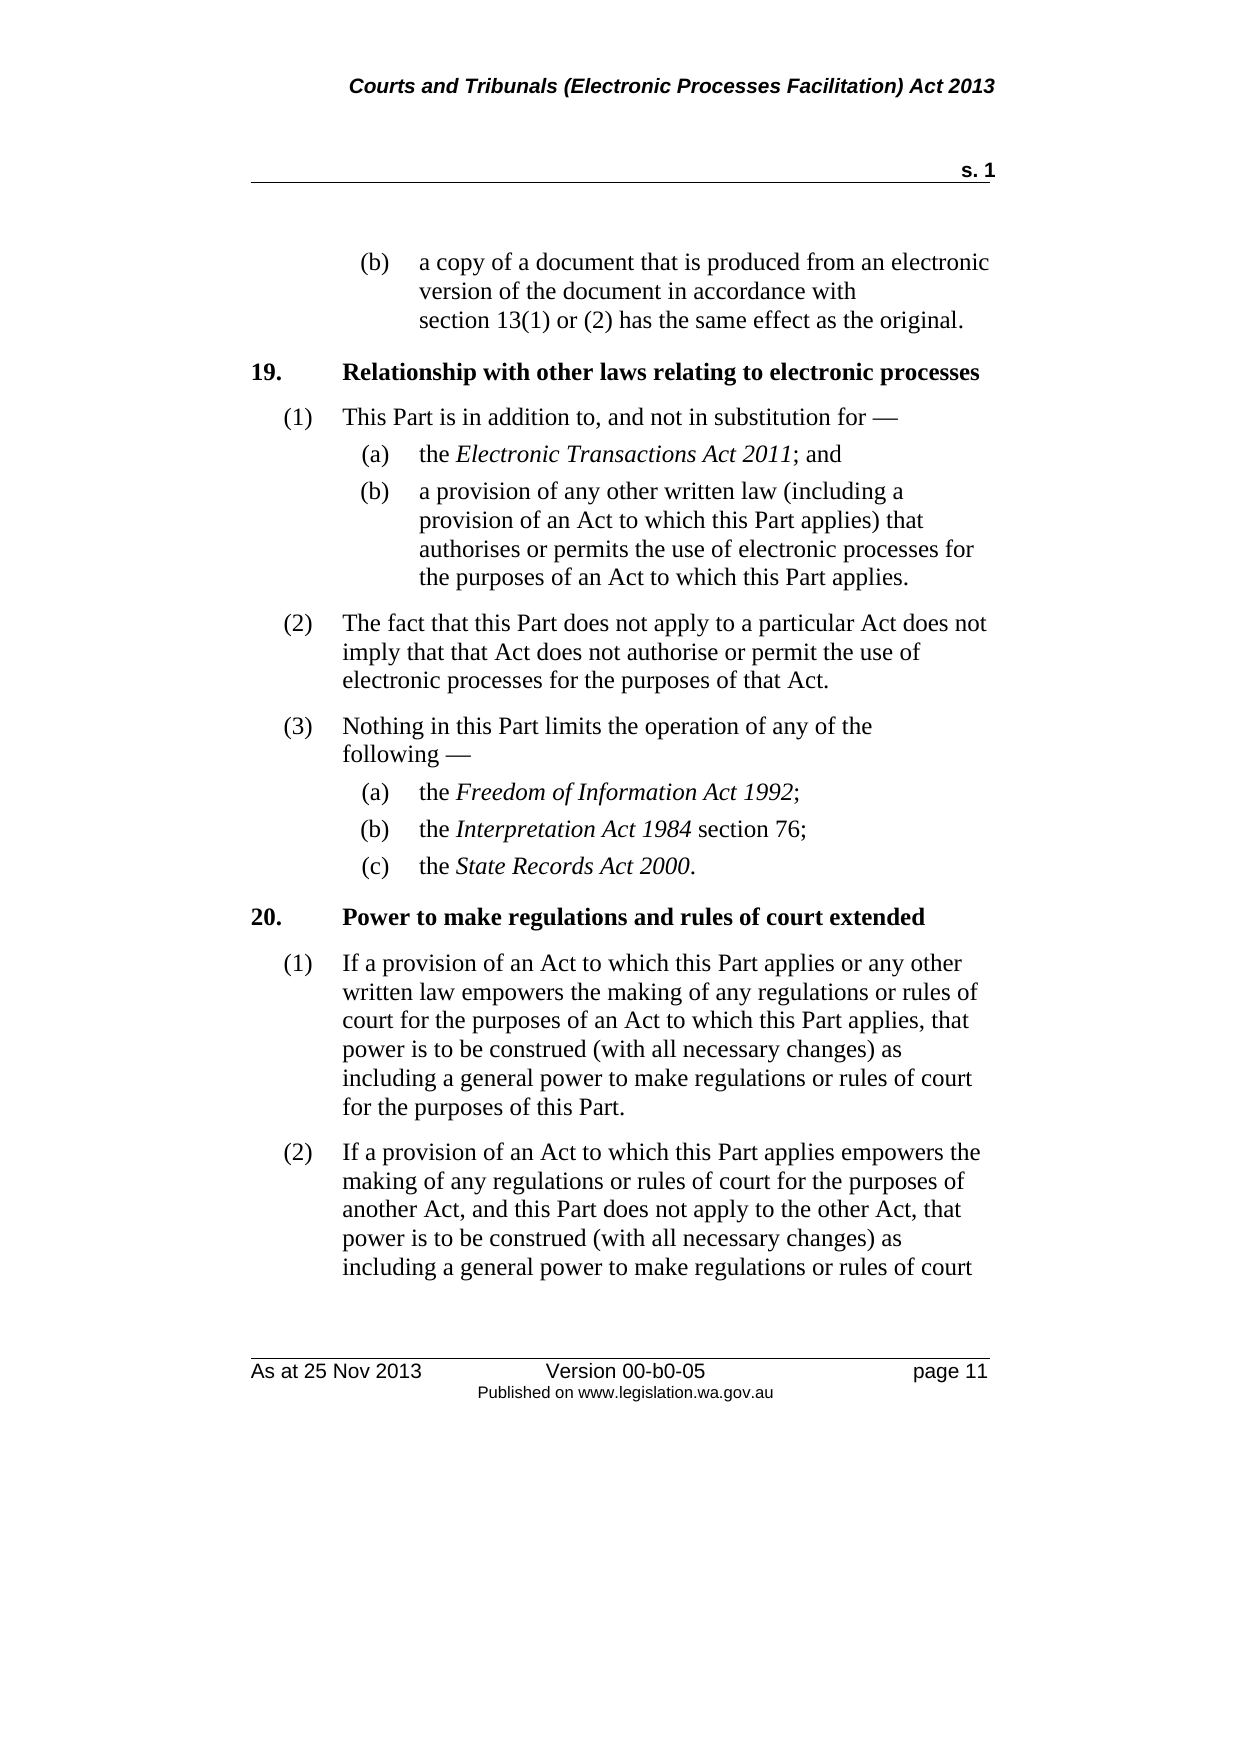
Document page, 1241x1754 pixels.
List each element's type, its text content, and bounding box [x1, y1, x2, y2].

text (2) The fact that this Part does not apply to a particular Act does not imply that that Act does not authorise or permit the use of electronic processes for the purposes of that Act. [251, 608, 990, 694]
subtitle 19. Relationship with other laws relating to electronic processes [251, 357, 990, 385]
text (1) If a provision of an Act to which this Part applies or any other written law empowers the making of any regulations or rules of court for the purposes of an Act to which this Part applies, that power is to be construed (with all necessary changes) as including a general power to make regulations or rules of court for the purposes of this Part. [251, 948, 990, 1120]
text (b) the Interpretation Act 1984 section 76; [251, 814, 990, 842]
text (1) This Part is in addition to, and not in substitution for — [251, 402, 990, 431]
subtitle 20. Power to make regulations and rules of court extended [251, 902, 990, 931]
text (3) Nothing in this Part limits the operation of any of the following — [251, 711, 990, 768]
text (b) a copy of a document that is produced from an electronic version of the document in accordance with section 13(1) or (2) has the same effect as the original. [251, 247, 990, 334]
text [251, 1137, 990, 1281]
text (b) a provision of any other written law (including a provision of an Act to which this Part applies) that authorises or permits the use of electronic processes for the purposes of an Act to which this Part applies. [251, 476, 990, 591]
text (c) the State Records Act 2000. [251, 851, 990, 879]
text (a) the Freedom of Information Act 1992; [251, 777, 990, 805]
text (a) the Electronic Transactions Act 2011; and [251, 439, 990, 468]
